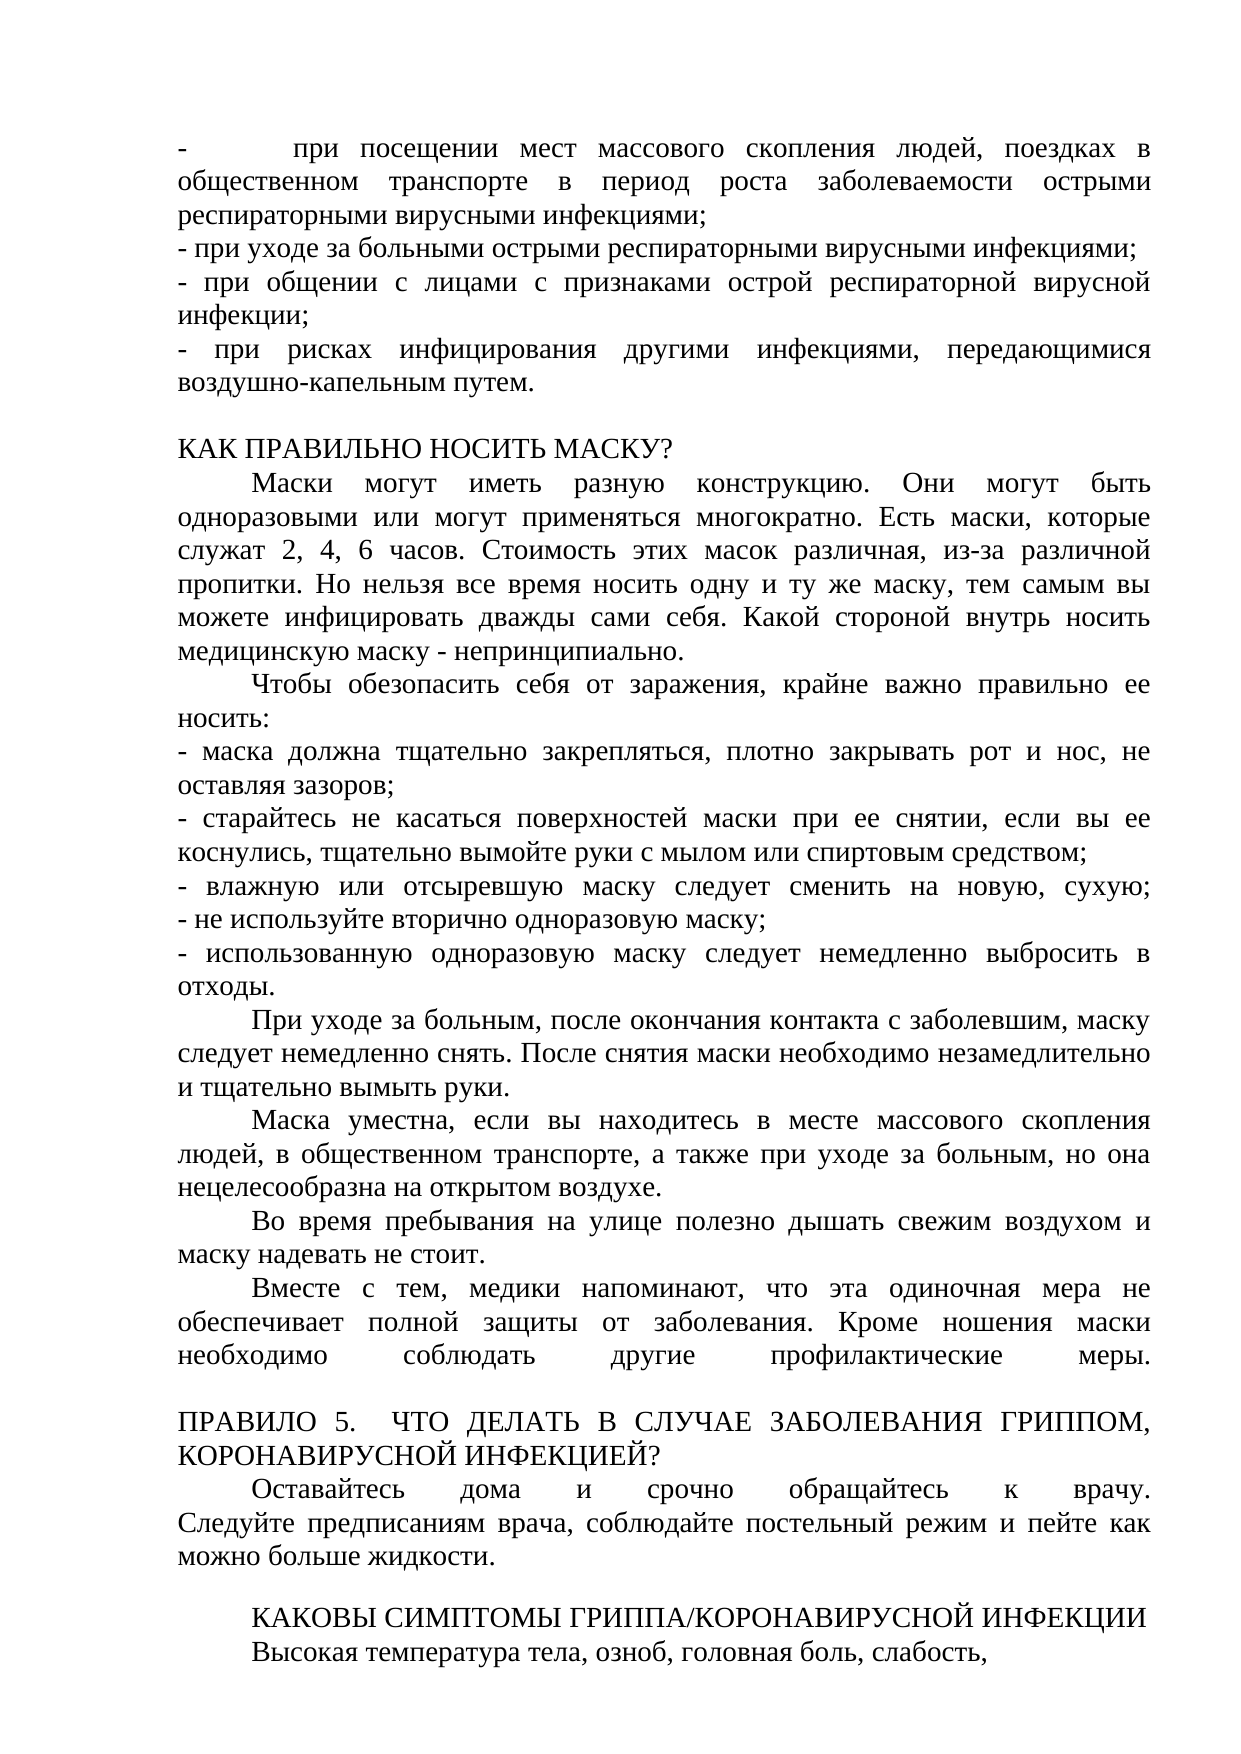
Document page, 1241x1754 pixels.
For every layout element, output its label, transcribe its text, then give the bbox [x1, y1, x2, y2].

text - при общении с лицами с признаками острой респираторной вирусной инфекции; [177, 264, 1152, 331]
text Чтобы обезопасить себя от заражения, крайне важно правильно ее носить: - маска должна тщательно закрепляться, плотно закрывать рот и нос, не оставляя зазоров; [177, 666, 1152, 801]
text - старайтесь не касаться поверхностей маски при ее снятии, если вы ее коснулись, тщательно вымойте руки с мылом или спиртовым средством; [177, 801, 1152, 868]
text Маска уместна, если вы находитесь в месте массового скопления людей, в общественном транспорте, а также при уходе за больным, но она нецелесообразна на открытом воздухе. [177, 1102, 1152, 1203]
text - использованную одноразовую маску следует немедленно выбросить в отходы. При уходе за больным, после окончания контакта с заболевшим, маску следует немедленно снять. После снятия маски необходимо незамедлительно и тщательно вымыть руки. [177, 935, 1152, 1102]
text Вместе с тем, медики напоминают, что эта одиночная мера не обеспечивает полной защиты от заболевания. Кроме ношения маски необходимо соблюдать другие профилактические меры. ПРАВИЛО 5. ЧТО ДЕЛАТЬ В СЛУЧАЕ ЗАБОЛЕВАНИЯ ГРИППОМ, КОРОНАВИРУСНОЙ ИНФЕКЦИЕЙ? [177, 1270, 1152, 1471]
text - при посещении мест массового скопления людей, поездках в общественном транспорте в период роста заболеваемости острыми респираторными вирусными инфекциями; [177, 130, 1152, 230]
text Оставайтесь дома и срочно обращайтесь к врачу. Следуйте предписаниям врача, соблюдайте постельный режим и пейте как можно больше жидкости. [177, 1471, 1152, 1572]
text КАК ПРАВИЛЬНО НОСИТЬ МАСКУ? [177, 432, 1152, 465]
text - при рисках инфицирования другими инфекциями, передающимися воздушно-капельным путем. [177, 331, 1152, 398]
text Маски могут иметь разную конструкцию. Они могут быть одноразовыми или могут применяться многократно. Есть маски, которые служат 2, 4, 6 часов. Стоимость этих масок различная, из-за различной пропитки. Но нельзя все время носить одну и ту же маску, тем самым вы можете инфицировать дважды сами себя. Какой стороной внутрь носить медицинскую маску - непринципиально. [177, 465, 1152, 666]
text - влажную или отсыревшую маску следует сменить на новую, сухую; - не используйте вторично одноразовую маску; [177, 868, 1152, 935]
text Во время пребывания на улице полезно дышать свежим воздухом и маску надевать не стоит. [177, 1203, 1152, 1270]
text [251, 1600, 1152, 1667]
text - при уходе за больными острыми респираторными вирусными инфекциями; [177, 230, 1152, 264]
